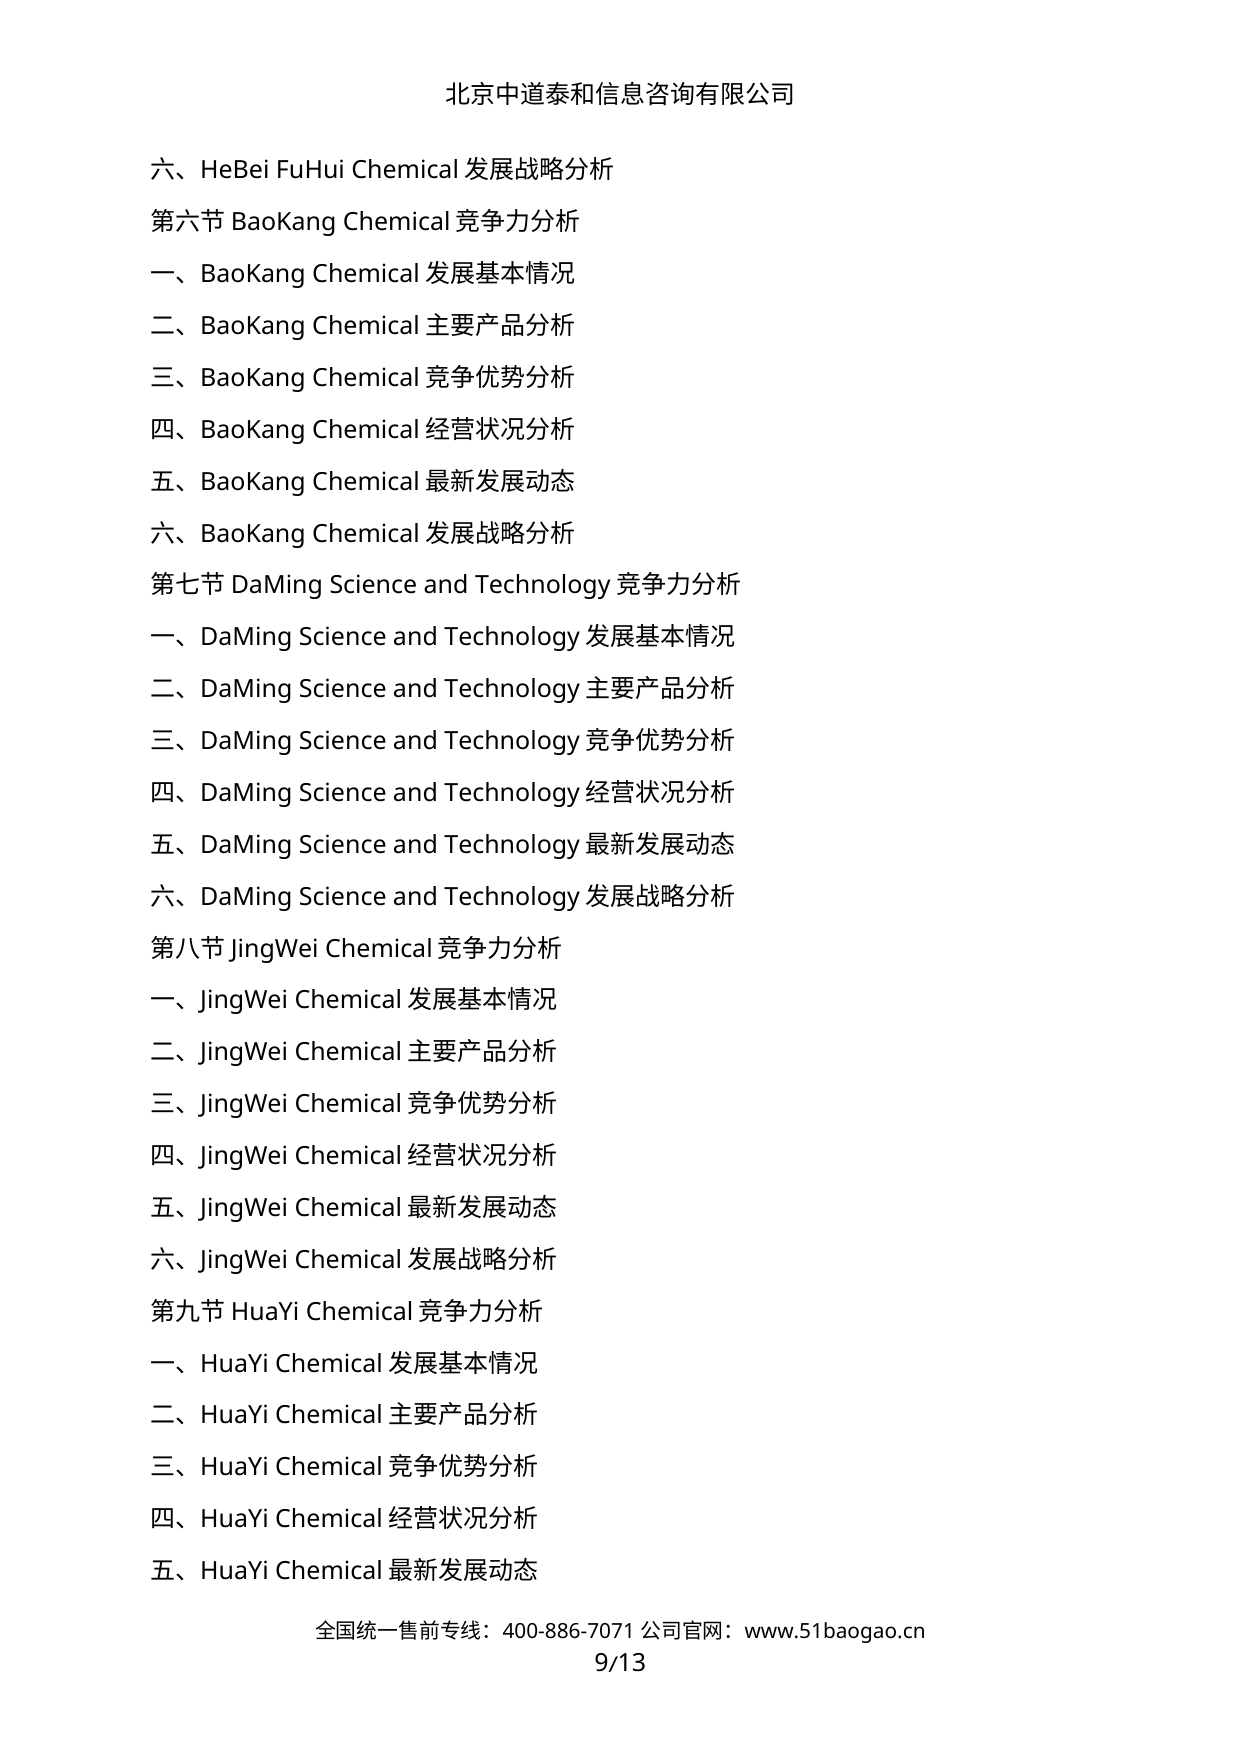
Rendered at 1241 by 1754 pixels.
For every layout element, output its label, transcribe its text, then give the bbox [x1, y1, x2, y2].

text 六、HeBei FuHui Chemical发展战略分析 [150, 150, 1090, 186]
text 第七节 DaMing Science and Technology竞争力分析 [150, 565, 1090, 601]
text 三、JingWei Chemical竞争优势分析 [150, 1084, 1090, 1120]
text 六、BaoKang Chemical发展战略分析 [150, 513, 1090, 549]
text 五、JingWei Chemical最新发展动态 [150, 1187, 1090, 1224]
text 三、DaMing Science and Technology竞争优势分析 [150, 721, 1090, 757]
text 三、BaoKang Chemical竞争优势分析 [150, 357, 1090, 394]
text 二、BaoKang Chemical主要产品分析 [150, 306, 1090, 342]
text 四、HuaYi Chemical经营状况分析 [150, 1499, 1090, 1535]
text 一、DaMing Science and Technology发展基本情况 [150, 617, 1090, 653]
text 三、HuaYi Chemical竞争优势分析 [150, 1447, 1090, 1483]
text 一、HuaYi Chemical发展基本情况 [150, 1343, 1090, 1379]
text 四、BaoKang Chemical经营状况分析 [150, 409, 1090, 446]
text 第九节 HuaYi Chemical竞争力分析 [150, 1291, 1090, 1327]
text 四、JingWei Chemical经营状况分析 [150, 1136, 1090, 1172]
text 二、HuaYi Chemical主要产品分析 [150, 1395, 1090, 1431]
text 一、JingWei Chemical发展基本情况 [150, 980, 1090, 1016]
text 六、JingWei Chemical发展战略分析 [150, 1239, 1090, 1276]
text 六、DaMing Science and Technology发展战略分析 [150, 876, 1090, 912]
text 二、DaMing Science and Technology主要产品分析 [150, 669, 1090, 705]
text 五、BaoKang Chemical最新发展动态 [150, 461, 1090, 497]
text 第八节 JingWei Chemical竞争力分析 [150, 928, 1090, 964]
text 五、HuaYi Chemical最新发展动态 [150, 1551, 1090, 1587]
text 五、DaMing Science and Technology最新发展动态 [150, 824, 1090, 861]
text 一、BaoKang Chemical发展基本情况 [150, 254, 1090, 290]
text 二、JingWei Chemical主要产品分析 [150, 1032, 1090, 1068]
text 四、DaMing Science and Technology经营状况分析 [150, 772, 1090, 809]
text 第六节 BaoKang Chemical竞争力分析 [150, 202, 1090, 238]
